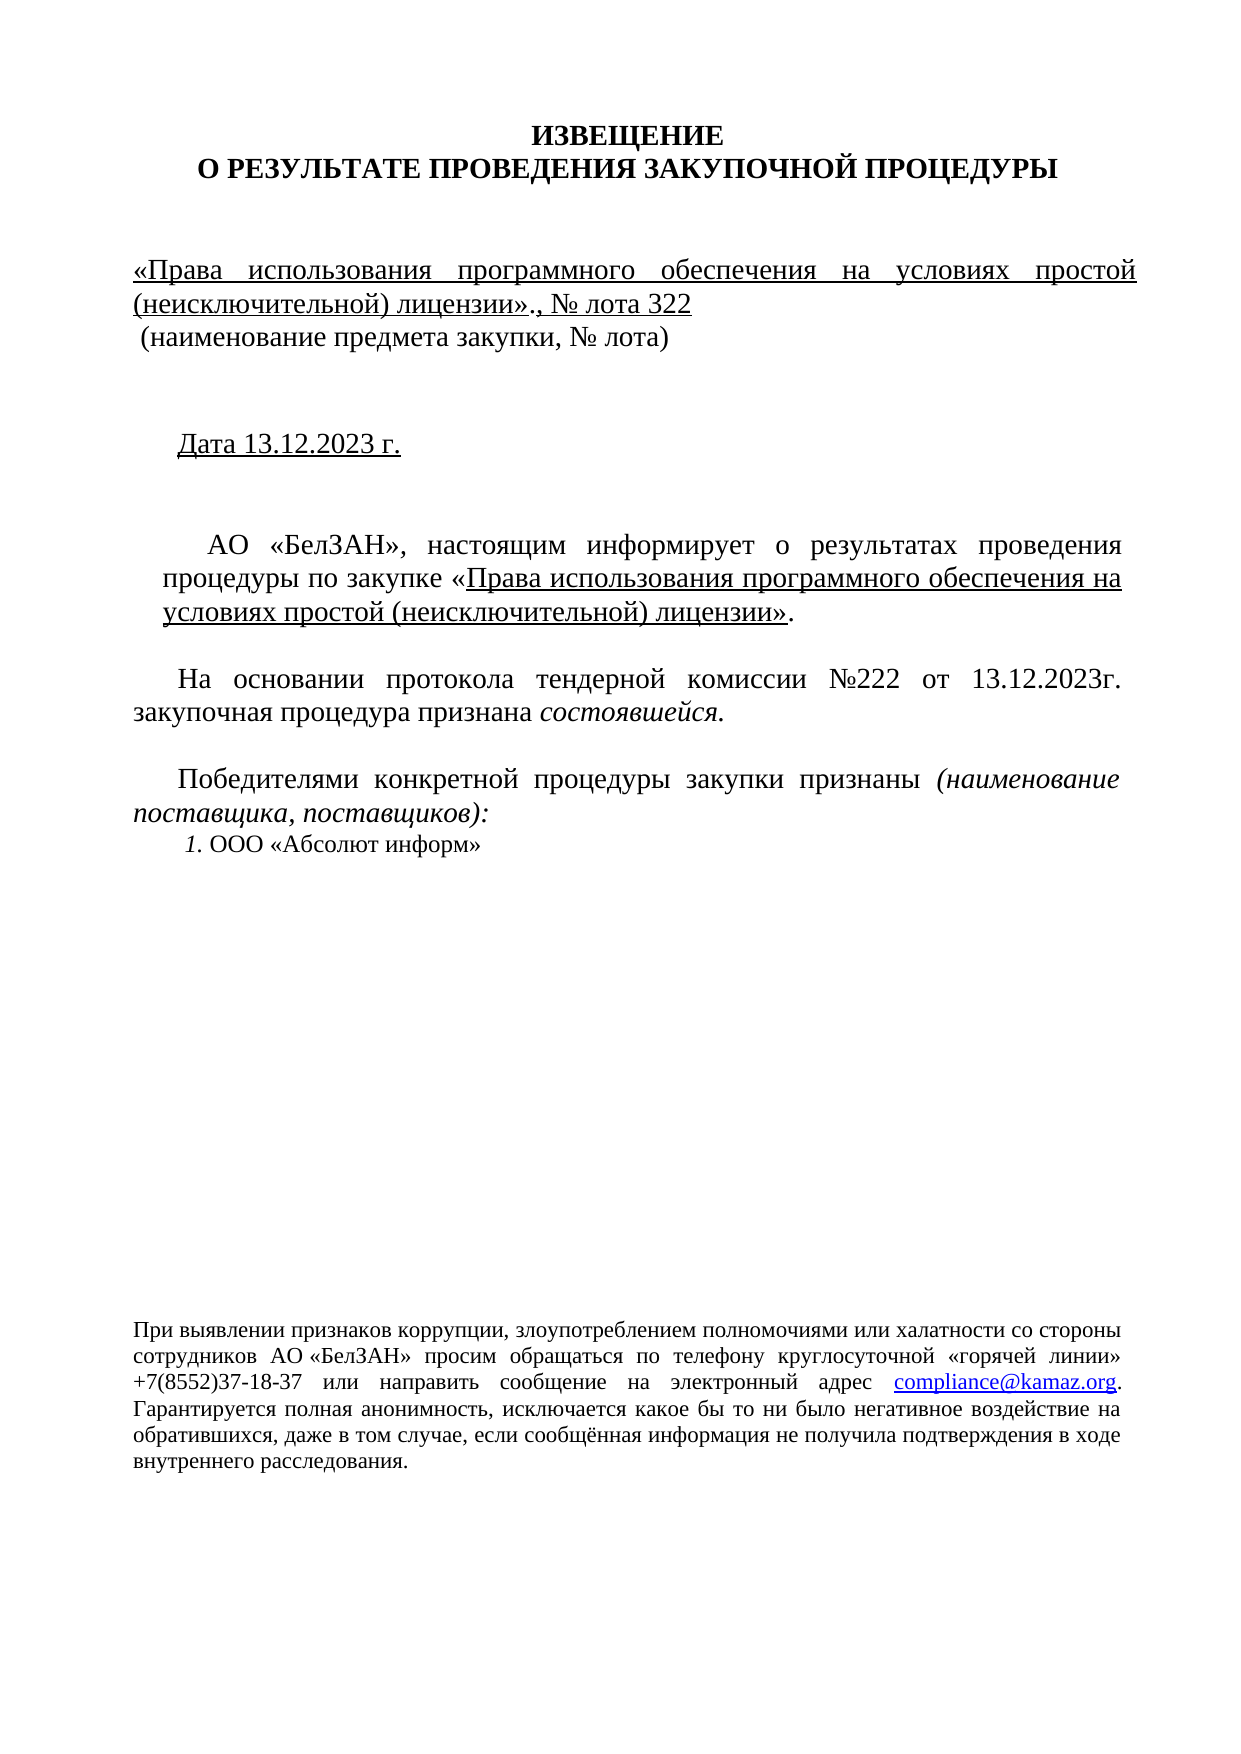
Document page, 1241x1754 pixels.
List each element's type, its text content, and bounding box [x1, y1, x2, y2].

text (наименование предмета закупки, № лота) [133, 319, 1122, 353]
text На основании протокола тендерной комиссии №222 от 13.12.2023г. закупочная процедура признана состоявшейся. [133, 661, 1122, 728]
text АО «БелЗАН», настоящим информирует о результатах проведения процедуры по закупке «Права использования программного обеспечения на условиях простой (неисключительной) лицензии». [162, 527, 1122, 627]
text Победителями конкретной процедуры закупки признаны (наименование поставщика, поставщиков): [133, 762, 1122, 829]
list О РЕЗУЛЬТАТЕ ПРОВЕДЕНИЯ ЗАКУПОЧНОЙ ПРОЦЕДУРЫ [133, 152, 1122, 185]
text 1. ООО «Абсолют информ» [122, 829, 1148, 857]
text При выявлении признаков коррупции, злоупотреблением полномочиями или халатности со стороны сотрудников АО «БелЗАН» просим обращаться по телефону круглосуточной «горячей линии» +7(8552)37-18-37 или направить сообщение на электронный адрес compliance@kamaz.org. Гарантируется полная анонимность, исключается какое бы то ни было негативное воздействие на обратившихся, даже в том случае, если сообщённая информация не получила подтверждения в ходе внутреннего расследования. [133, 1316, 1122, 1474]
text «Права использования программного обеспечения на условиях простой (неисключительной) лицензии»., № лота 322 [133, 283, 1137, 319]
text «Права использования программного обеспечения на условиях простой (неисключительной) лицензии»., № лота 322 [133, 252, 1137, 281]
text ИЗВЕЩЕНИЕ [133, 118, 1122, 152]
text Дата 13.12.2023 г. [133, 426, 1122, 460]
